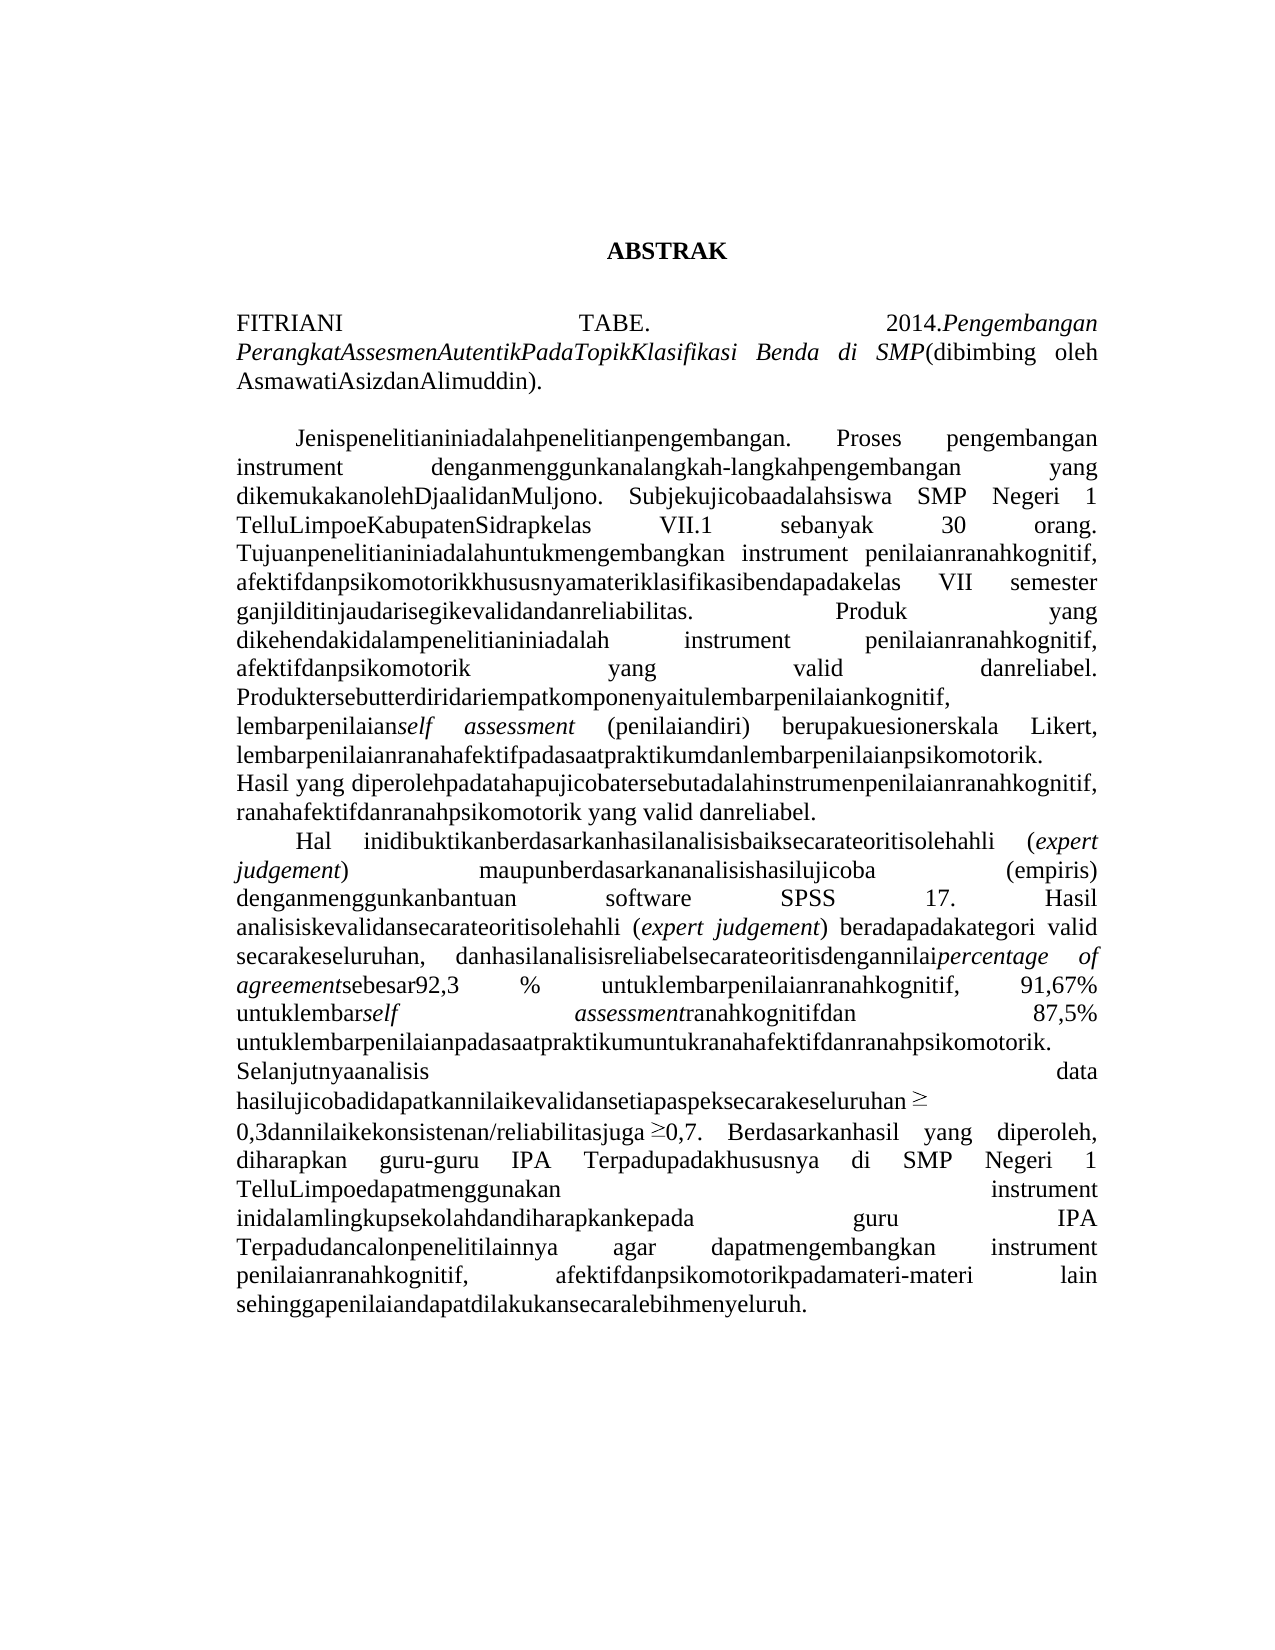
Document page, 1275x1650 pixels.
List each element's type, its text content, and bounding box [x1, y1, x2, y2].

text ABSTRAK [236, 236, 1098, 265]
text Jenispenelitianiniadalahpenelitianpengembangan. Proses pengembangan instrument denganmenggunkanalangkah-langkahpengembangan yang dikemukakanolehDjaalidanMuljono. Subjekujicobaadalahsiswa SMP Negeri 1 TelluLimpoeKabupatenSidrapkelas VII.1 sebanyak 30 orang. Tujuanpenelitianiniadalahuntukmengembangkan instrument penilaianranahkognitif, afektifdanpsikomotorikkhususnyamateriklasifikasibendapadakelas VII semester ganjilditinjaudarisegikevalidandanreliabilitas. Produk yang dikehendakidalampenelitianiniadalah instrument penilaianranahkognitif, afektifdanpsikomotorik yang valid danreliabel. Produktersebutterdiridariempatkomponenyaitulembarpenilaiankognitif, lembarpenilaianself assessment (penilaiandiri) berupakuesionerskala Likert, lembarpenilaianranahafektifpadasaatpraktikumdanlembarpenilaianpsikomotorik. Hasil yang diperolehpadatahapujicobatersebutadalahinstrumenpenilaianranahkognitif, ranahafektifdanranahpsikomotorik yang valid danreliabel. [236, 423, 1098, 826]
text Hal inidibuktikanberdasarkanhasilanalisisbaiksecarateoritisolehahli (expert judgement) maupunberdasarkananalisishasilujicoba (empiris) denganmenggunkanbantuan software SPSS 17. Hasil analisiskevalidansecarateoritisolehahli (expert judgement) beradapadakategori valid secarakeseluruhan, danhasilanalisisreliabelsecarateoritisdengannilaipercentage of agreementsebesar92,3 % untuklembarpenilaianranahkognitif, 91,67% untuklembarself assessmentranahkognitifdan 87,5% untuklembarpenilaianpadasaatpraktikumuntukranahafektifdanranahpsikomotorik. Selanjutnyaanalisis data hasilujicobadidapatkannilaikevalidansetiapaspeksecarakeseluruhan 0,3dannilaikekonsistenan/reliabilitasjuga0,7. Berdasarkanhasil yang diperoleh, diharapkan guru-guru IPA Terpadupadakhususnya di SMP Negeri 1 TelluLimpoedapatmenggunakan instrument inidalamlingkupsekolahdandiharapkankepada guru IPA Terpadudancalonpenelitilainnya agar dapatmengembangkan instrument penilaianranahkognitif, afektifdanpsikomotorikpadamateri-materi lain sehinggapenilaiandapatdilakukansecaralebihmenyeluruh. [236, 826, 1098, 1318]
text FITRIANI TABE. 2014.Pengembangan PerangkatAssesmenAutentikPadaTopikKlasifikasi Benda di SMP(dibimbing oleh AsmawatiAsizdanAlimuddin). [236, 308, 1098, 395]
